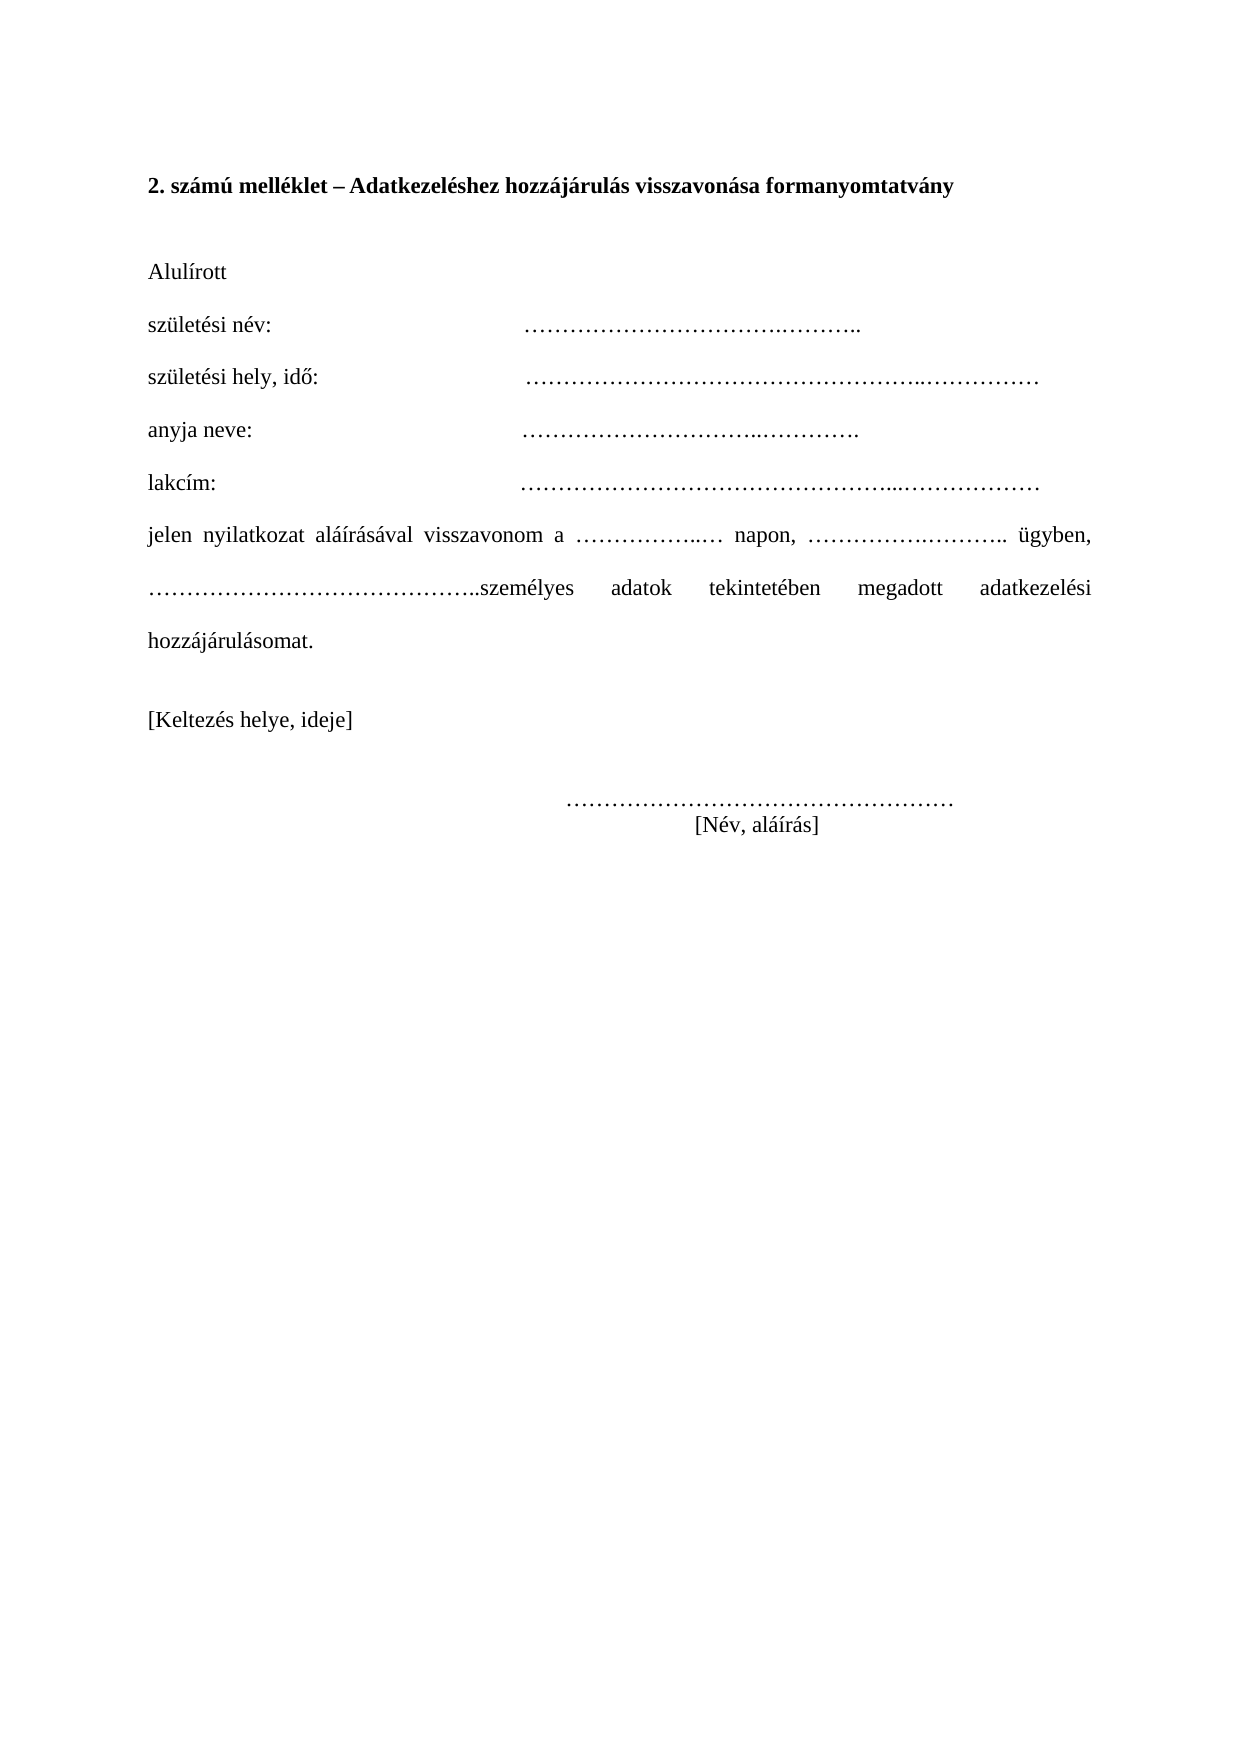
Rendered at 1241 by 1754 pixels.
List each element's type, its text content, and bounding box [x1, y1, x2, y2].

subtitle 2. számú melléklet – Adatkezeléshez hozzájárulás visszavonása formanyomtatvány [148, 173, 1093, 199]
text …………………………………………… [148, 785, 1093, 811]
text [Keltezés helye, ideje] [148, 706, 1093, 732]
text lakcím: …………………………………………...……………… [148, 469, 1093, 495]
text születési hely, idő: ……………………………………………..…………… [148, 363, 1093, 390]
text [Név, aláírás] [148, 811, 1093, 838]
text születési név: …………………………….……….. [148, 311, 1093, 337]
text Alulírott [148, 258, 1093, 284]
text anyja neve: …………………………..…………. [148, 416, 1093, 442]
text jelen nyilatkozat aláírásával visszavonom a ……………..… napon, …………….……….. ügyben, ……………………………………..személyes adatok tekintetében megadott adatkezelési hozzájárulásomat. [148, 521, 1093, 653]
